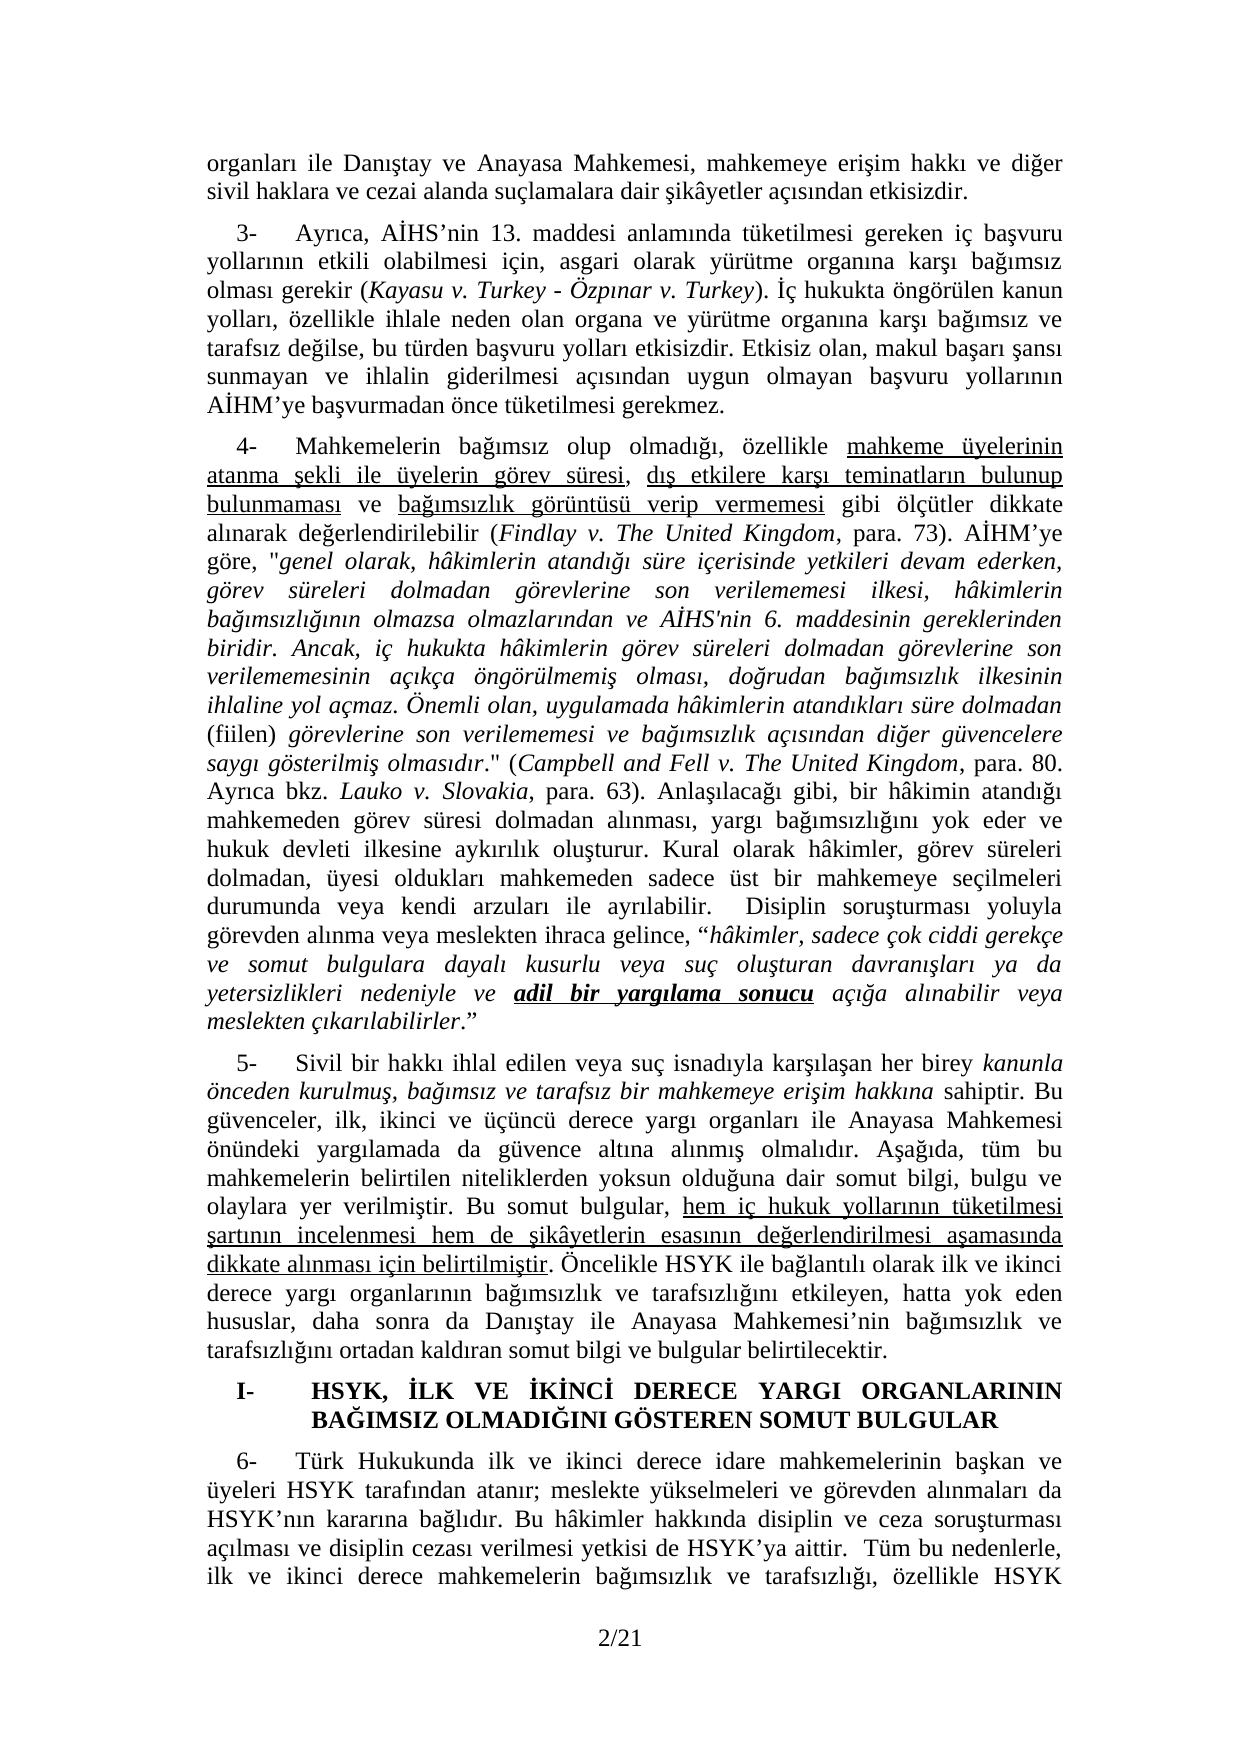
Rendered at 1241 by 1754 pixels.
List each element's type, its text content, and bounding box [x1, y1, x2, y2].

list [207, 148, 1063, 205]
list Sivil bir hakkı ihlal edilen veya suç isnadıyla karşılaşan her birey kanunla önceden kurulmuş, bağımsız ve tarafsız bir mahkemeye erişim hakkına sahiptir. Bu güvenceler, ilk, ikinci ve üçüncü derece yargı organları ile Anayasa Mahkemesi önündeki yargılamada da güvence altına alınmış olmalıdır. Aşağıda, tüm bu mahkemelerin belirtilen niteliklerden yoksun olduğuna dair somut bilgi, bulgu ve olaylara yer verilmiştir. Bu somut bulgular, hem iç hukuk yollarının tüketilmesi şartının incelenmesi hem de şikâyetlerin esasının değerlendirilmesi aşamasında dikkate alınması için belirtilmiştir. Öncelikle HSYK ile bağlantılı olarak ilk ve ikinci derece yargı organlarının bağımsızlık ve tarafsızlığını etkileyen, hatta yok eden hususlar, daha sonra da Danıştay ile Anayasa Mahkemesi’nin bağımsızlık ve tarafsızlığını ortadan kaldıran somut bilgi ve bulgular belirtilecektir. [207, 1247, 1063, 1364]
list Sivil bir hakkı ihlal edilen veya suç isnadıyla karşılaşan her birey kanunla önceden kurulmuş, bağımsız ve tarafsız bir mahkemeye erişim hakkına sahiptir. Bu güvenceler, ilk, ikinci ve üçüncü derece yargı organları ile Anayasa Mahkemesi önündeki yargılamada da güvence altına alınmış olmalıdır. Aşağıda, tüm bu mahkemelerin belirtilen niteliklerden yoksun olduğuna dair somut bilgi, bulgu ve olaylara yer verilmiştir. Bu somut bulgular, hem iç hukuk yollarının tüketilmesi şartının incelenmesi hem de şikâyetlerin esasının değerlendirilmesi aşamasında dikkate alınması için belirtilmiştir. Öncelikle HSYK ile bağlantılı olarak ilk ve ikinci derece yargı organlarının bağımsızlık ve tarafsızlığını etkileyen, hatta yok eden hususlar, daha sonra da Danıştay ile Anayasa Mahkemesi’nin bağımsızlık ve tarafsızlığını ortadan kaldıran somut bilgi ve bulgular belirtilecektir. [207, 1048, 1063, 1245]
list Ayrıca, AİHS’nin 13. maddesi anlamında tüketilmesi gereken iç başvuru yollarının etkili olabilmesi için, asgari olarak yürütme organına karşı bağımsız olması gerekir (Kayasu v. Turkey - Özpınar v. Turkey). İç hukukta öngörülen kanun yolları, özellikle ihlale neden olan organa ve yürütme organına karşı bağımsız ve tarafsız değilse, bu türden başvuru yolları etkisizdir. Etkisiz olan, makul başarı şansı sunmayan ve ihlalin giderilmesi açısından uygun olmayan başvuru yollarının AİHM’ye başvurmadan önce tüketilmesi gerekmez. [207, 218, 1063, 419]
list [207, 1446, 1063, 1590]
list Mahkemelerin bağımsız olup olmadığı, özellikle mahkeme üyelerinin atanma şekli ile üyelerin görev süresi, dış etkilere karşı teminatların bulunup bulunmaması ve bağımsızlık görüntüsü verip vermemesi gibi ölçütler dikkate alınarak değerlendirilebilir (Findlay v. The United Kingdom, para. 73). AİHM’ye göre, "genel olarak, hâkimlerin atandığı süre içerisinde yetkileri devam ederken, görev süreleri dolmadan görevlerine son verilememesi ilkesi, hâkimlerin bağımsızlığının olmazsa olmazlarından ve AİHS'nin 6. maddesinin gereklerinden biridir. Ancak, iç hukukta hâkimlerin görev süreleri dolmadan görevlerine son verilememesinin açıkça öngörülmemiş olması, doğrudan bağımsızlık ilkesinin ihlaline yol açmaz. Önemli olan, uygulamada hâkimlerin atandıkları süre dolmadan (fiilen) görevlerine son verilememesi ve bağımsızlık açısından diğer güvencelere saygı gösterilmiş olmasıdır." (Campbell and Fell v. The United Kingdom, para. 80. Ayrıca bkz. Lauko v. Slovakia, para. 63). Anlaşılacağı gibi, bir hâkimin atandığı mahkemeden görev süresi dolmadan alınması, yargı bağımsızlığını yok eder ve hukuk devleti ilkesine aykırılık oluşturur. Kural olarak hâkimler, görev süreleri dolmadan, üyesi oldukları mahkemeden sadece üst bir mahkemeye seçilmeleri durumunda veya kendi arzuları ile ayrılabilir. Disiplin soruşturması yoluyla görevden alınma veya meslekten ihraca gelince, “hâkimler, sadece çok ciddi gerekçe ve somut bulgulara dayalı kusurlu veya suç oluşturan davranışları ya da yetersizlikleri nedeniyle ve adil bir yargılama sonucu açığa alınabilir veya meslekten çıkarılabilirler.” [207, 431, 1063, 1035]
list HSYK, İLK VE İKİNCİ DERECE YARGI ORGANLARININ BAĞIMSIZ OLMADIĞINI GÖSTEREN SOMUT BULGULAR [236, 1376, 1063, 1434]
